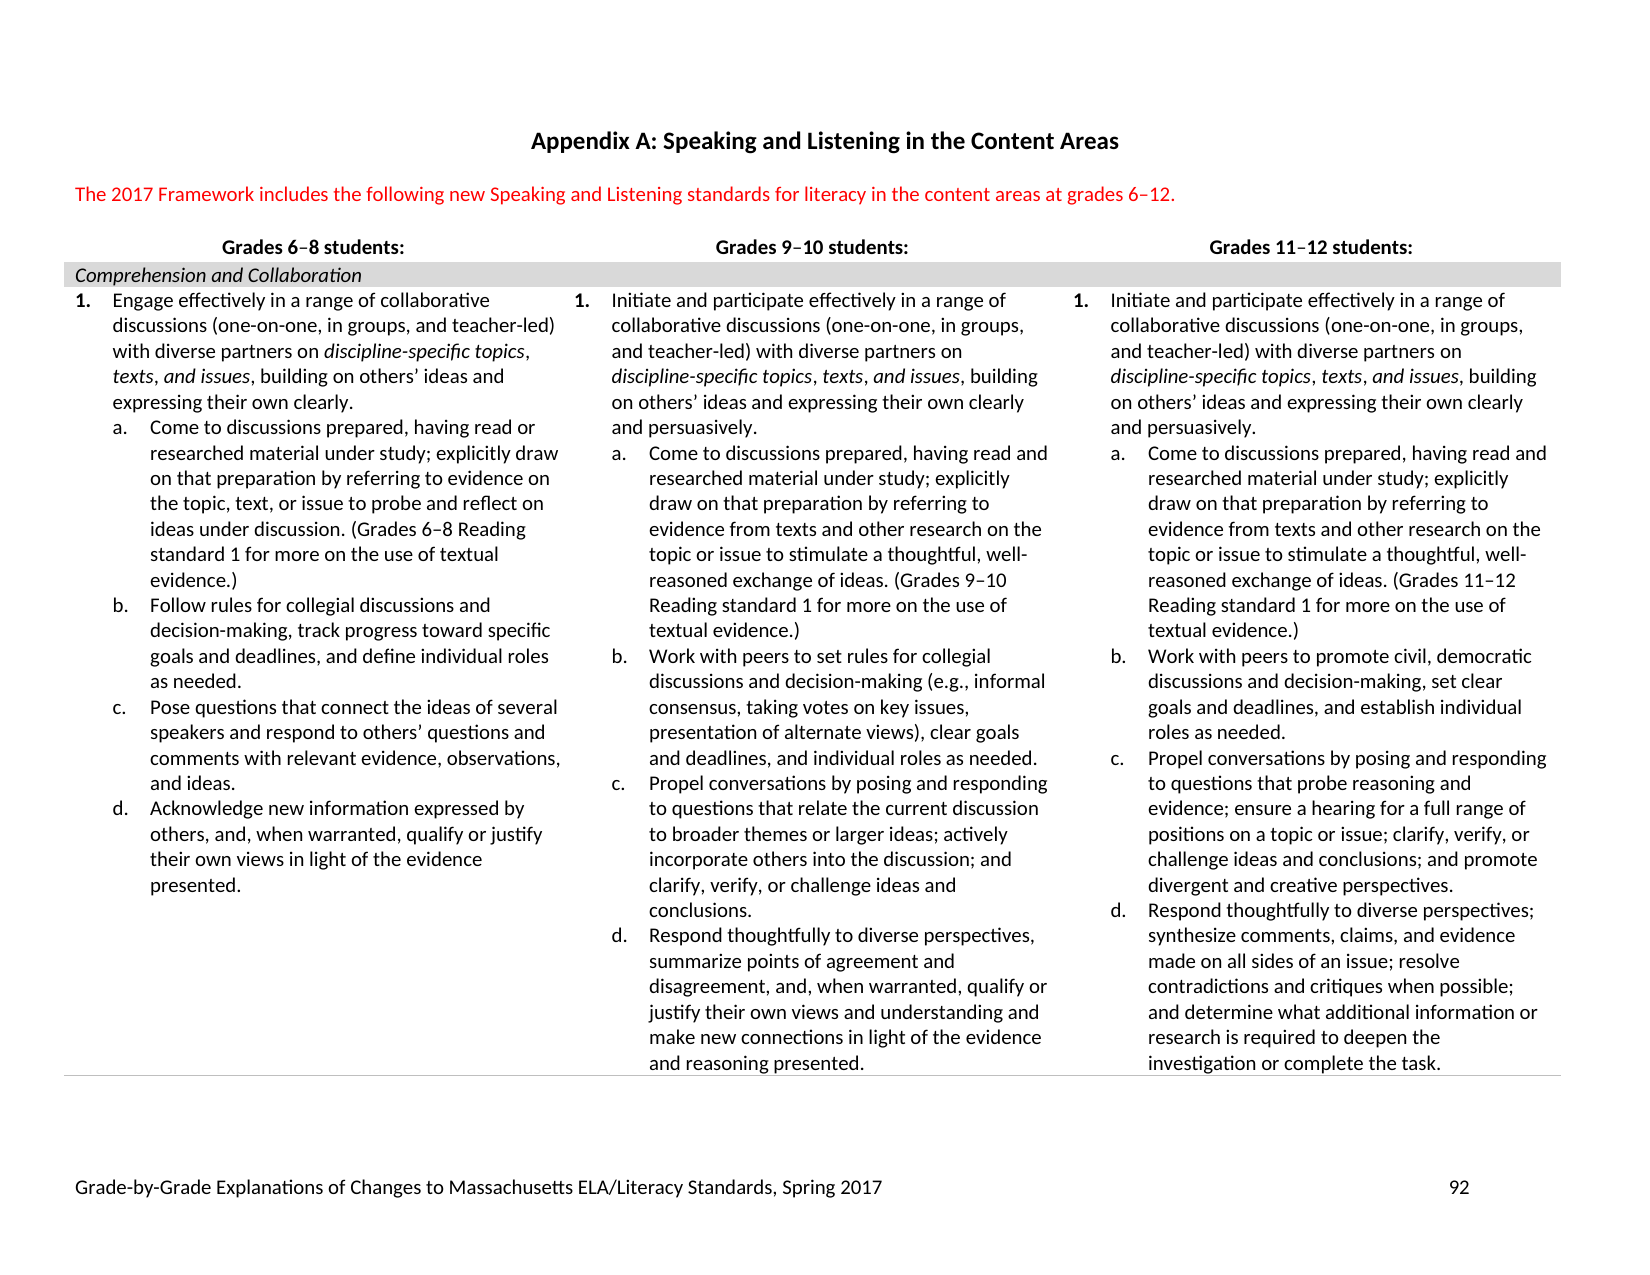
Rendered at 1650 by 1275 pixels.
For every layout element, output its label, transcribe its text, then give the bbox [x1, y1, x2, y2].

table_cell 1. Initiate and participate effectively in a range of collaborative discussions (one-on-one, in groups, and teacher-led) with diverse partners on discipline-specific topics, texts, and issues, building on others’ ideas and expressing their own clearly and persuasively. a. Come to discussions prepared, having read and researched material under study; explicitly draw on that preparation by referring to evidence from texts and other research on the topic or issue to stimulate a thoughtful, well-reasoned exchange of ideas. (Grades 9–10 Reading standard 1 for more on the use of textual evidence.) b. Work with peers to set rules for collegial discussions and decision-making (e.g., informal consensus, taking votes on key issues, presentation of alternate views), clear goals and deadlines, and individual roles as needed. c. Propel conversations by posing and responding to questions that relate the current discussion to broader themes or larger ideas; actively incorporate others into the discussion; and clarify, verify, or challenge ideas and conclusions. d. Respond thoughtfully to diverse perspectives, summarize points of agreement and disagreement, and, when warranted, qualify or justify their own views and understanding and make new connections in light of the evidence and reasoning presented. [563, 287, 1062, 1075]
table_header Grades 6–8 students: [64, 232, 563, 262]
subtitle Appendix A: Speaking and Listening in the Content Areas [75, 125, 1575, 156]
table_header Grades 11–12 students: [1062, 232, 1561, 262]
table_header Grades 9–10 students: [563, 232, 1062, 262]
table_cell 1. Initiate and participate effectively in a range of collaborative discussions (one-on-one, in groups, and teacher-led) with diverse partners on discipline-specific topics, texts, and issues, building on others’ ideas and expressing their own clearly and persuasively. a. Come to discussions prepared, having read and researched material under study; explicitly draw on that preparation by referring to evidence from texts and other research on the topic or issue to stimulate a thoughtful, well-reasoned exchange of ideas. (Grades 11–12 Reading standard 1 for more on the use of textual evidence.) b. Work with peers to promote civil, democratic discussions and decision-making, set clear goals and deadlines, and establish individual roles as needed. c. Propel conversations by posing and responding to questions that probe reasoning and evidence; ensure a hearing for a full range of positions on a topic or issue; clarify, verify, or challenge ideas and conclusions; and promote divergent and creative perspectives. d. Respond thoughtfully to diverse perspectives; synthesize comments, claims, and evidence made on all sides of an issue; resolve contradictions and critiques when possible; and determine what additional information or research is required to deepen the investigation or complete the task. [1062, 287, 1561, 1075]
table_cell 1. Engage effectively in a range of collaborative discussions (one-on-one, in groups, and teacher-led) with diverse partners on discipline-specific topics, texts, and issues, building on others’ ideas and expressing their own clearly. a. Come to discussions prepared, having read or researched material under study; explicitly draw on that preparation by referring to evidence on the topic, text, or issue to probe and reflect on ideas under discussion. (Grades 6–8 Reading standard 1 for more on the use of textual evidence.) b. Follow rules for collegial discussions and decision-making, track progress toward specific goals and deadlines, and define individual roles as needed. c. Pose questions that connect the ideas of several speakers and respond to others’ questions and comments with relevant evidence, observations, and ideas. d. Acknowledge new information expressed by others, and, when warranted, qualify or justify their own views in light of the evidence presented. [64, 287, 563, 1075]
table_cell Comprehension and Collaboration [64, 262, 1561, 287]
text The 2017 Framework includes the following new Speaking and Listening standards for literacy in the content areas at grades 6–12. [75, 181, 1575, 206]
